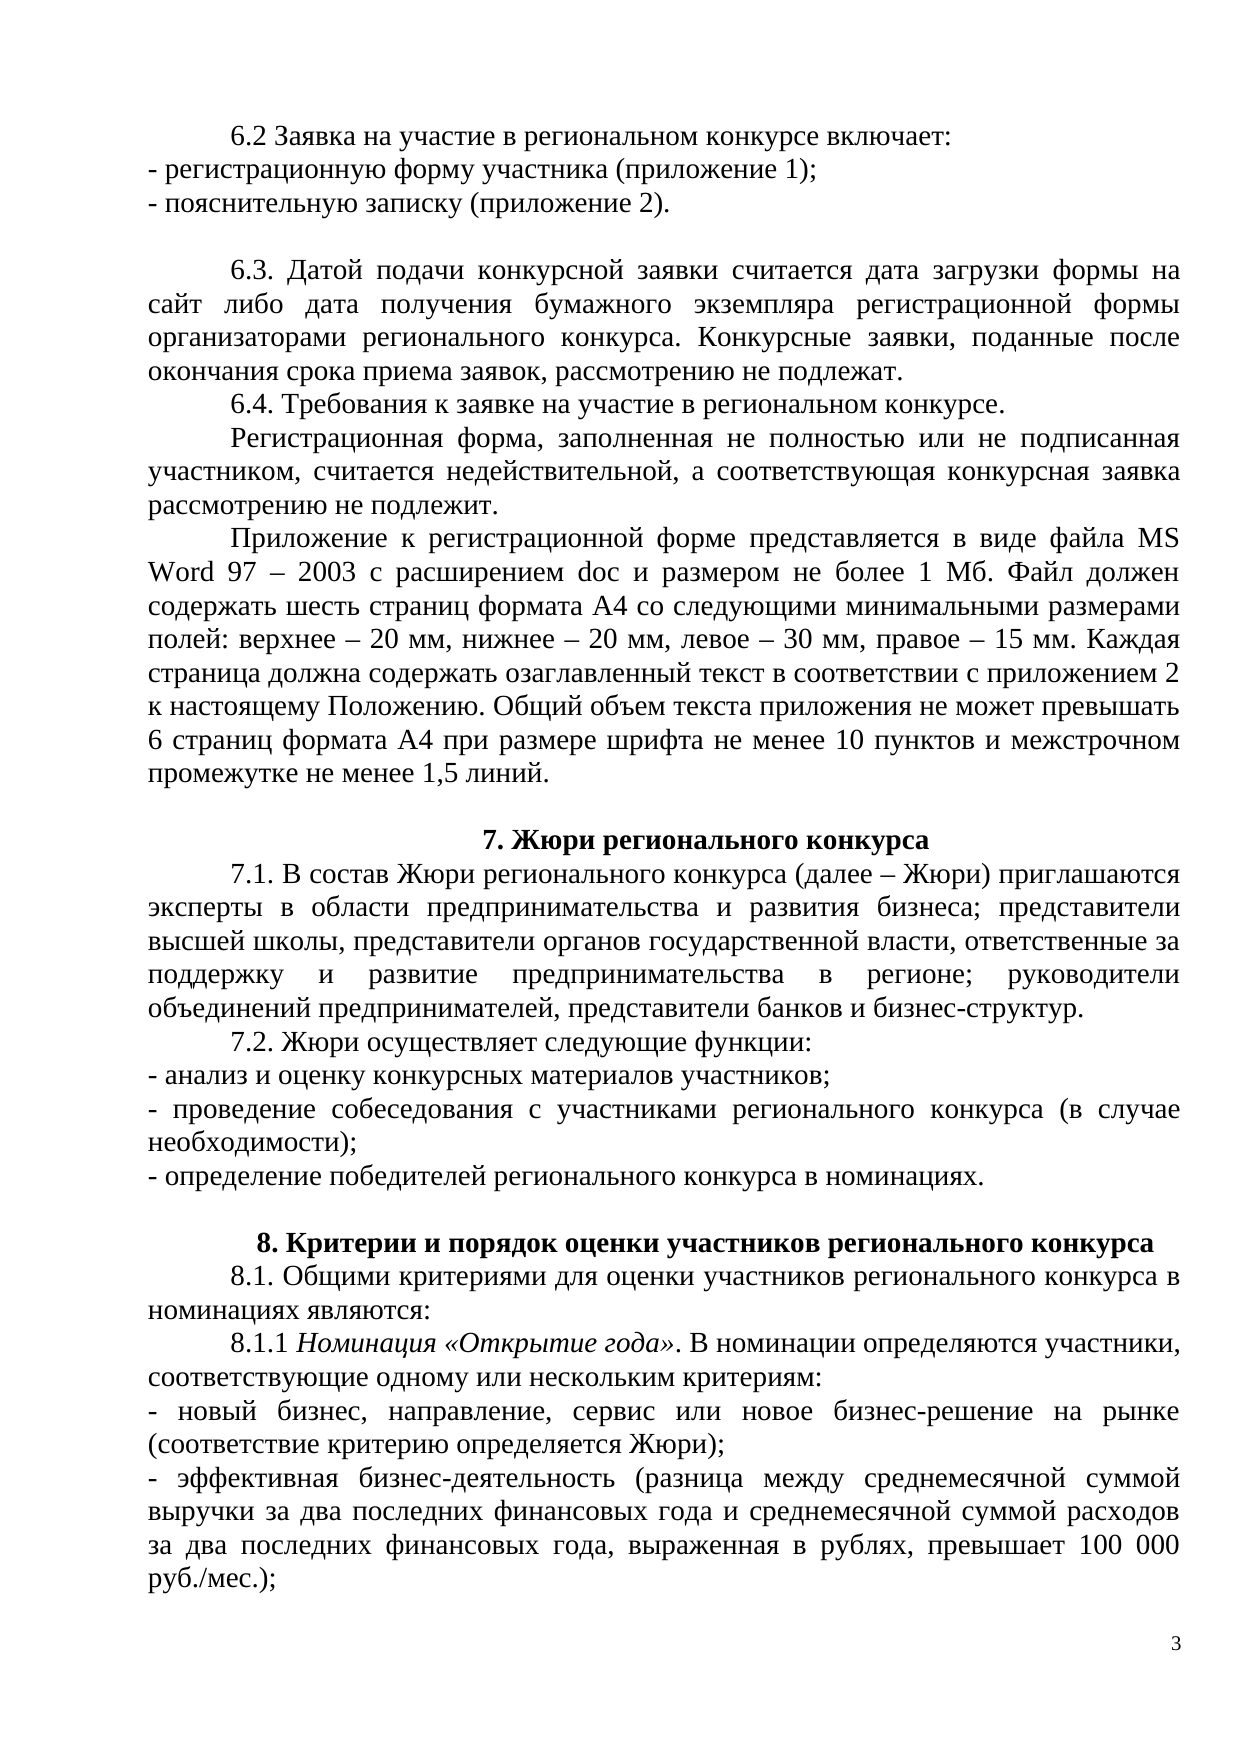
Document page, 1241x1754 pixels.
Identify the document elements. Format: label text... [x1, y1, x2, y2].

text - эффективная бизнес-деятельность (разница между среднемесячной суммой выручки за два последних финансовых года и среднемесячной суммой расходов за два последних финансовых года, выраженная в рублях, превышает 100 000 руб./мес.); [148, 1460, 1181, 1594]
text 8.1.1 Номинация «Открытие года». В номинации определяются участники, соответствующие одному или нескольким критериям: [148, 1326, 1181, 1393]
text - анализ и оценку конкурсных материалов участников; [148, 1057, 1181, 1091]
text 8. Критерии и порядок оценки участников регионального конкурса [148, 1225, 1181, 1258]
text Приложение к регистрационной форме представляется в виде файла MS Word 97 – 2003 c расширением doc и размером не более 1 Мб. Файл должен содержать шесть страниц формата А4 со следующими минимальными размерами полей: верхнее – , нижнее – , левое – , правое – . Каждая страница должна содержать озаглавленный текст в соответствии с приложением 2 к настоящему Положению. Общий объем текста приложения не может превышать 6 страниц формата А4 при размере шрифта не менее 10 пунктов и межстрочном промежутке не менее 1,5 линий. [148, 521, 1181, 789]
text 7. Жюри регионального конкурса [148, 822, 1181, 856]
text - новый бизнес, направление, сервис или новое бизнес-решение на рынке (соответствие критерию определяется Жюри); [148, 1393, 1181, 1460]
text - определение победителей регионального конкурса в номинациях. [148, 1158, 1181, 1191]
text 6.3. Датой подачи конкурсной заявки считается дата загрузки формы на сайт либо дата получения бумажного экземпляра регистрационной формы организаторами регионального конкурса. Конкурсные заявки, поданные после окончания срока приема заявок, рассмотрению не подлежат. [148, 252, 1181, 386]
text 7.2. Жюри осуществляет следующие функции: [148, 1024, 1181, 1057]
text - проведение собеседования с участниками регионального конкурса (в случае необходимости); [148, 1091, 1181, 1158]
text - регистрационную форму участника (приложение 1); [148, 152, 1181, 185]
text Регистрационная форма, заполненная не полностью или не подписанная участником, считается недействительной, а соответствующая конкурсная заявка рассмотрению не подлежит. [148, 420, 1181, 521]
text 6.4. Требования к заявке на участие в региональном конкурсе. [148, 386, 1181, 420]
text - пояснительную записку (приложение 2). [148, 185, 1181, 219]
text 8.1. Общими критериями для оценки участников регионального конкурса в номинациях являются: [148, 1258, 1181, 1326]
text 7.1. В состав Жюри регионального конкурса (далее – Жюри) приглашаются эксперты в области предпринимательства и развития бизнеса; представители высшей школы, представители органов государственной власти, ответственные за поддержку и развитие предпринимательства в регионе; руководители объединений предпринимателей, представители банков и бизнес-структур. [148, 856, 1181, 1024]
text 6.2 Заявка на участие в региональном конкурсе включает: [148, 118, 1181, 152]
